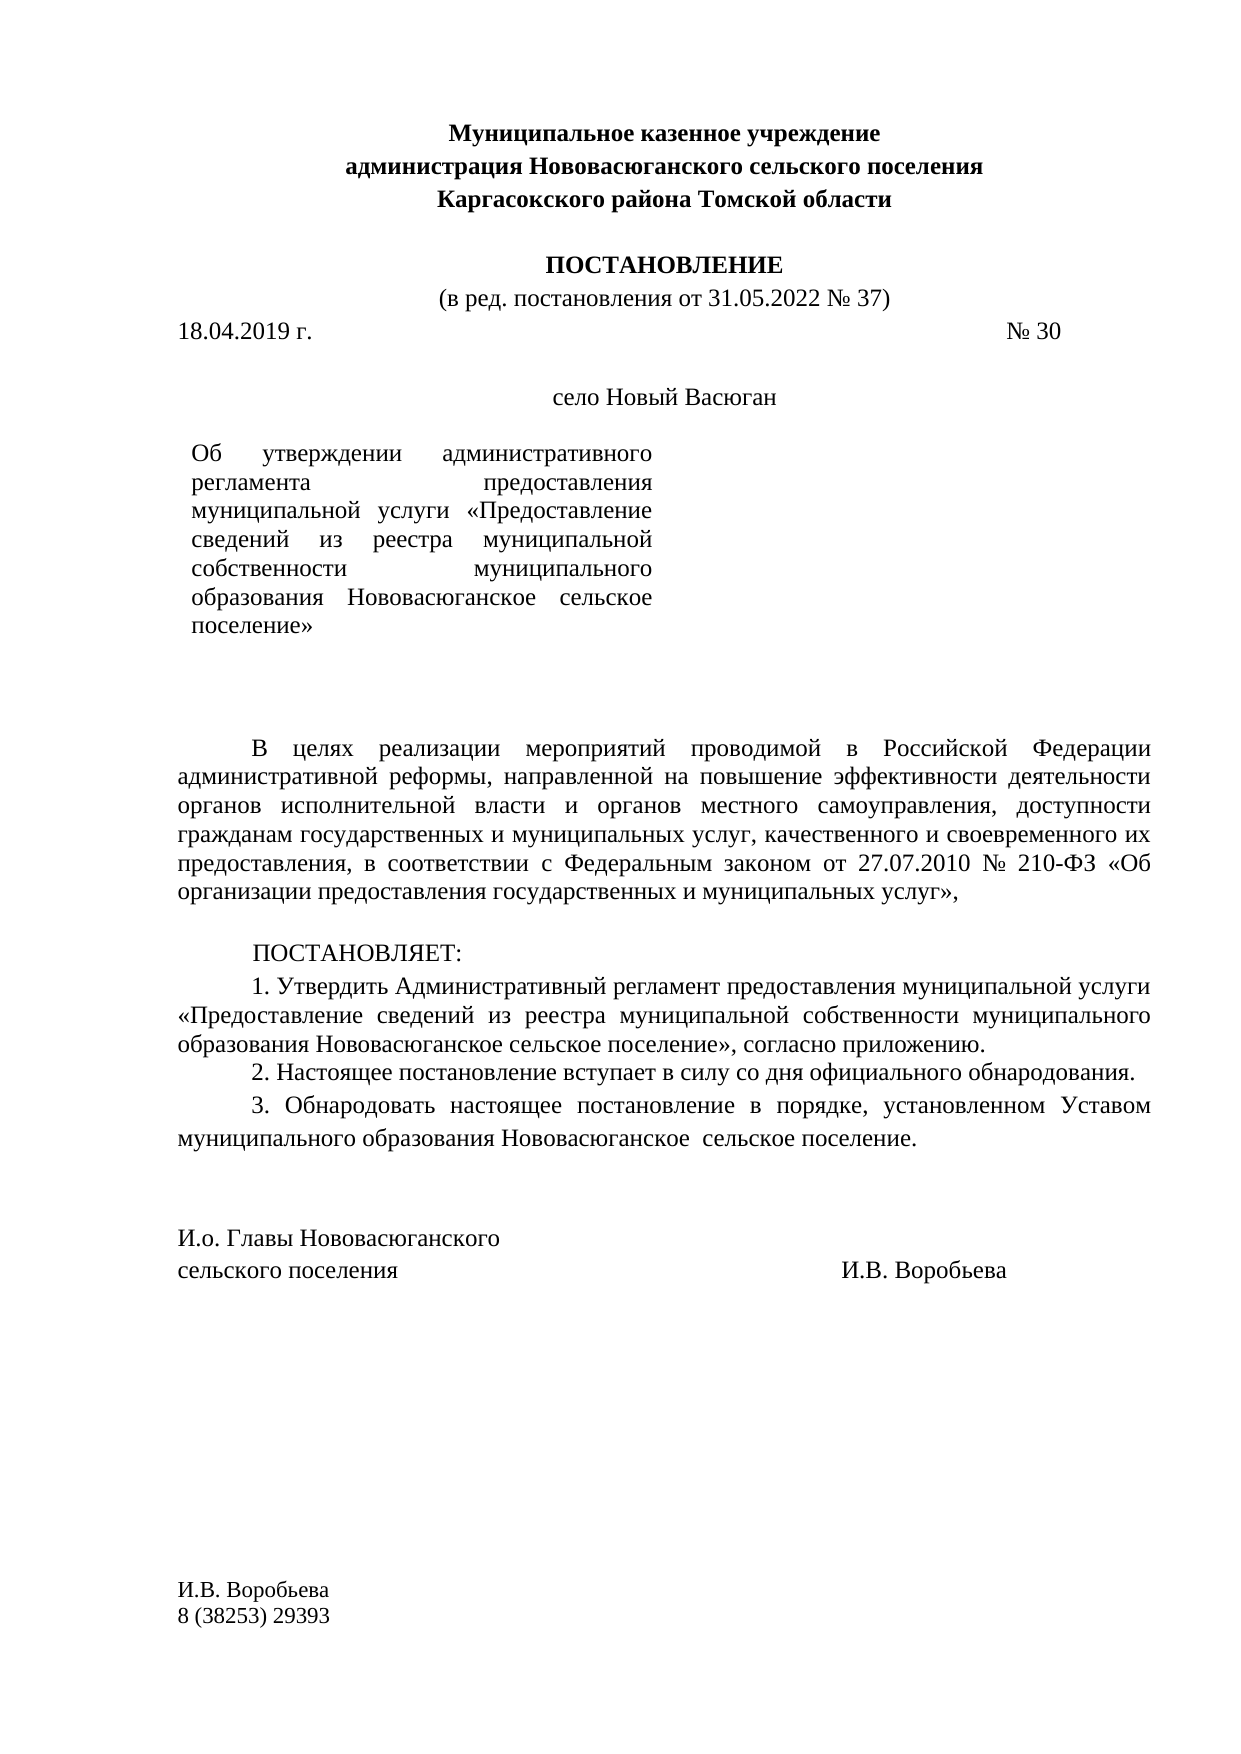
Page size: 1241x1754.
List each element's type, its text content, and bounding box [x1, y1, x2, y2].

text ПОСТАНОВЛЕНИЕ [177, 250, 1152, 279]
text (в ред. постановления от 31.05.2022 № 37) [177, 283, 1152, 312]
text И.о. Главы Нововасюганского [177, 1223, 1152, 1251]
text село Новый Васюган [177, 382, 1152, 411]
text Каргасокского района Томской области [177, 184, 1152, 213]
text 18.04.2019 г. № 30 [177, 316, 1152, 345]
text Муниципальное казенное учреждение [177, 118, 1152, 147]
text 2. Настоящее постановление вступает в силу со дня официального обнародования. [177, 1057, 1152, 1086]
text администрация Нововасюганского сельского поселения [177, 151, 1152, 180]
text сельского поселения И.В. Воробьева [177, 1256, 1152, 1284]
table_header Об утверждении административного регламента предоставления муниципальной услуги «Предоставление сведений из реестра муниципальной собственности муниципального образования Нововасюганское сельское поселение» [180, 438, 664, 639]
text 8 (38253) 29393 [177, 1602, 1152, 1629]
text ПОСТАНОВЛЯЕТ: [177, 938, 1152, 967]
text В целях реализации мероприятий проводимой в Российской Федерации административной реформы, направленной на повышение эффективности деятельности органов исполнительной власти и органов местного самоуправления, доступности гражданам государственных и муниципальных услуг, качественного и своевременного их предоставления, в соответствии с Федеральным законом от 27.07.2010 № 210-ФЗ «Об организации предоставления государственных и муниципальных услуг», [177, 733, 1152, 905]
text 1. Утвердить Административный регламент предоставления муниципальной услуги «Предоставление сведений из реестра муниципальной собственности муниципального образования Нововасюганское сельское поселение», согласно приложению. [177, 971, 1152, 1057]
text И.В. Воробьева [177, 1576, 1152, 1602]
text 3. Обнародовать настоящее постановление в порядке, установленном Уставом муниципального образования Нововасюганское сельское поселение. [177, 1091, 1152, 1152]
